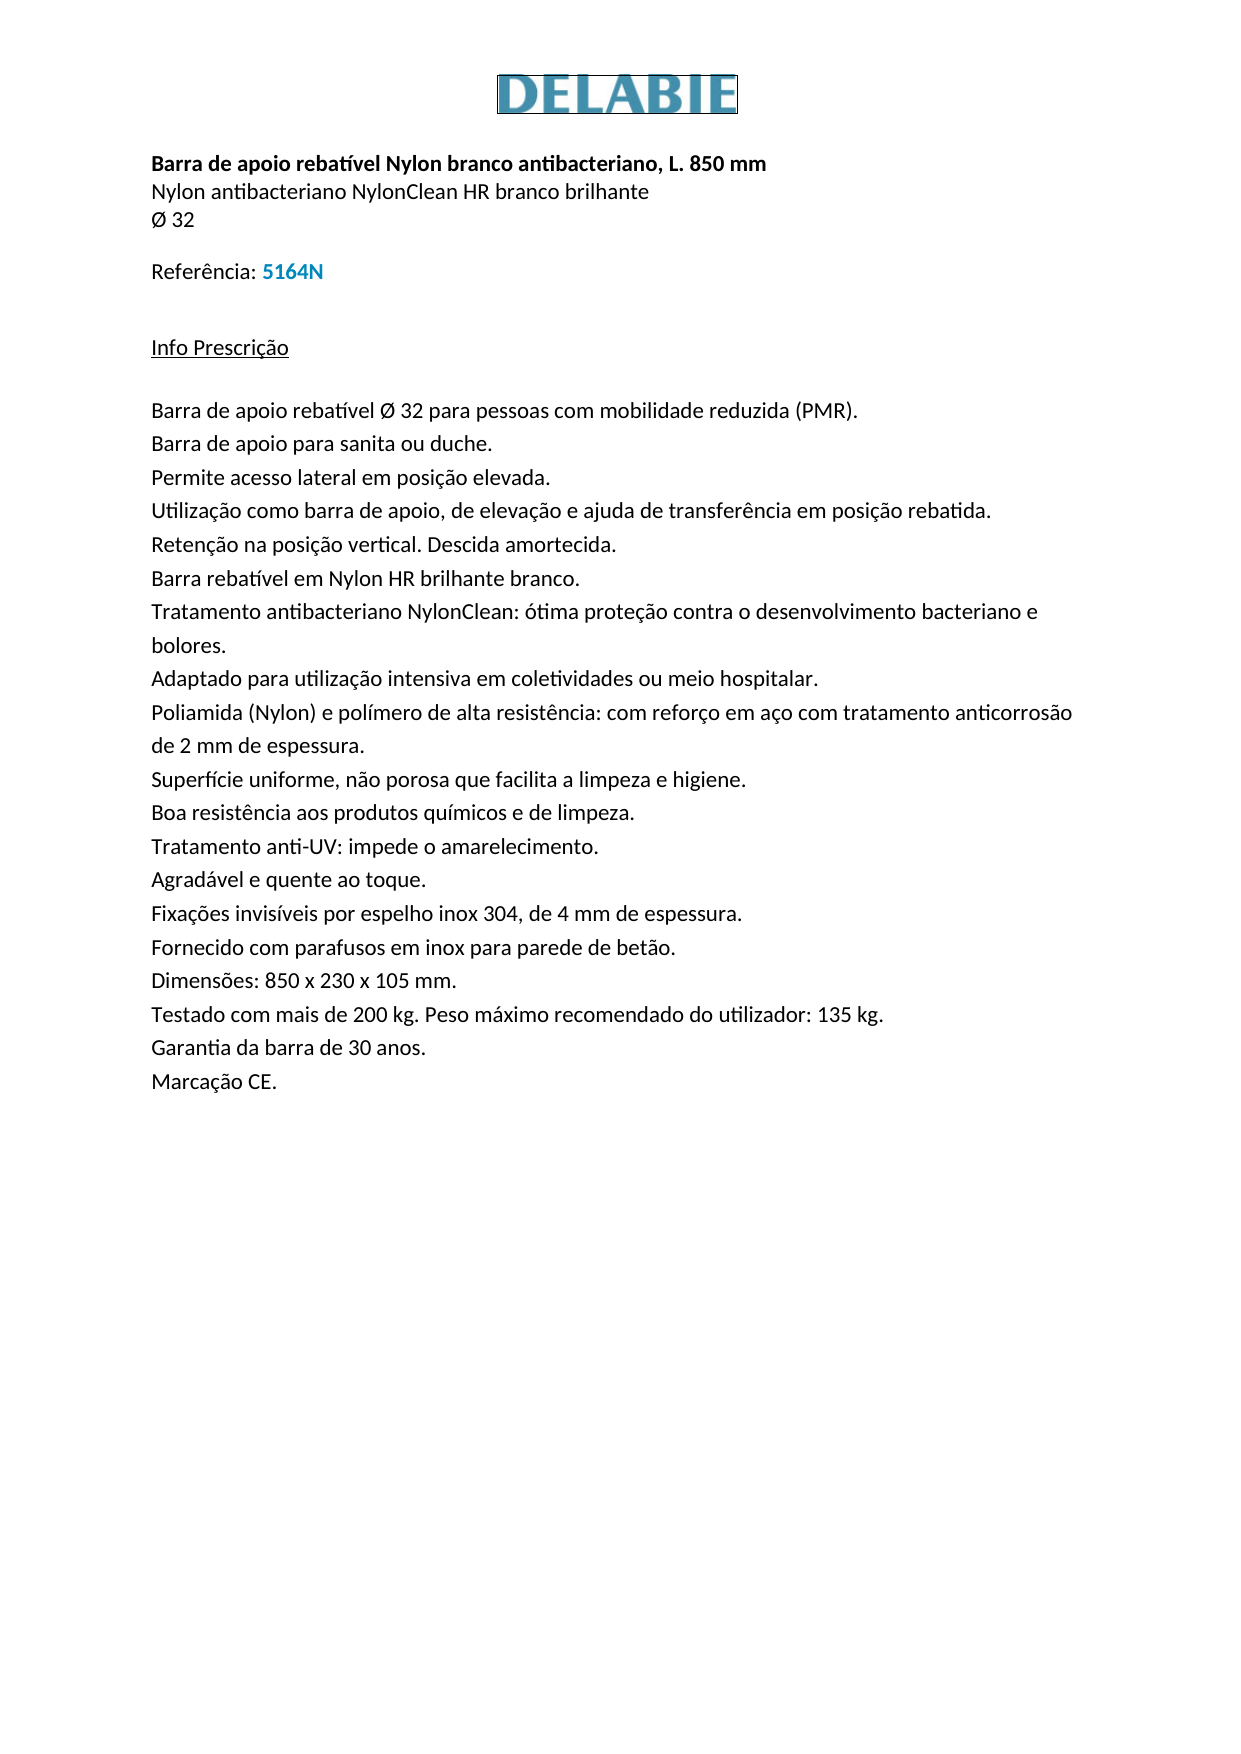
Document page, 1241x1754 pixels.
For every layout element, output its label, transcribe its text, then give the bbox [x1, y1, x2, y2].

text Barra de apoio rebatível Nylon branco antibacteriano, L. 850 mm [151, 149, 1084, 177]
text Fixações invisíveis por espelho inox 304, de 4 mm de espessura. [151, 899, 1084, 927]
text Ø 32 [151, 205, 1084, 233]
text Nylon antibacteriano NylonClean HR branco brilhante [151, 177, 1084, 205]
text Fornecido com parafusos em inox para parede de betão. [151, 933, 1084, 961]
text Testado com mais de 200 kg. Peso máximo recomendado do utilizador: 135 kg. [151, 1000, 1084, 1028]
text Referência: 5164N [151, 257, 1084, 285]
text Tratamento antibacteriano NylonClean: ótima proteção contra o desenvolvimento bacteriano e bolores. [151, 597, 1084, 659]
text Barra de apoio rebatível Ø 32 para pessoas com mobilidade reduzida (PMR). [151, 396, 1084, 424]
text Permite acesso lateral em posição elevada. [151, 463, 1084, 491]
text Barra rebatível em Nylon HR brilhante branco. [151, 564, 1084, 592]
text Dimensões: 850 x 230 x 105 mm. [151, 966, 1084, 994]
text Barra de apoio para sanita ou duche. [151, 429, 1084, 458]
picture [498, 76, 737, 113]
text Tratamento anti-UV: impede o amarelecimento. [151, 832, 1084, 860]
text Agradável e quente ao toque. [151, 866, 1084, 894]
text Garantia da barra de 30 anos. [151, 1033, 1084, 1061]
text Poliamida (Nylon) e polímero de alta resistência: com reforço em aço com tratamento anticorrosão de 2 mm de espessura. [151, 698, 1084, 759]
text Info Prescrição [151, 333, 1084, 361]
text Utilização como barra de apoio, de elevação e ajuda de transferência em posição rebatida. [151, 497, 1084, 525]
text Marcação CE. [151, 1067, 1084, 1095]
text Boa resistência aos produtos químicos e de limpeza. [151, 798, 1084, 827]
text Superfície uniforme, não porosa que facilita a limpeza e higiene. [151, 765, 1084, 793]
text Retenção na posição vertical. Descida amortecida. [151, 530, 1084, 558]
text Adaptado para utilização intensiva em coletividades ou meio hospitalar. [151, 664, 1084, 692]
